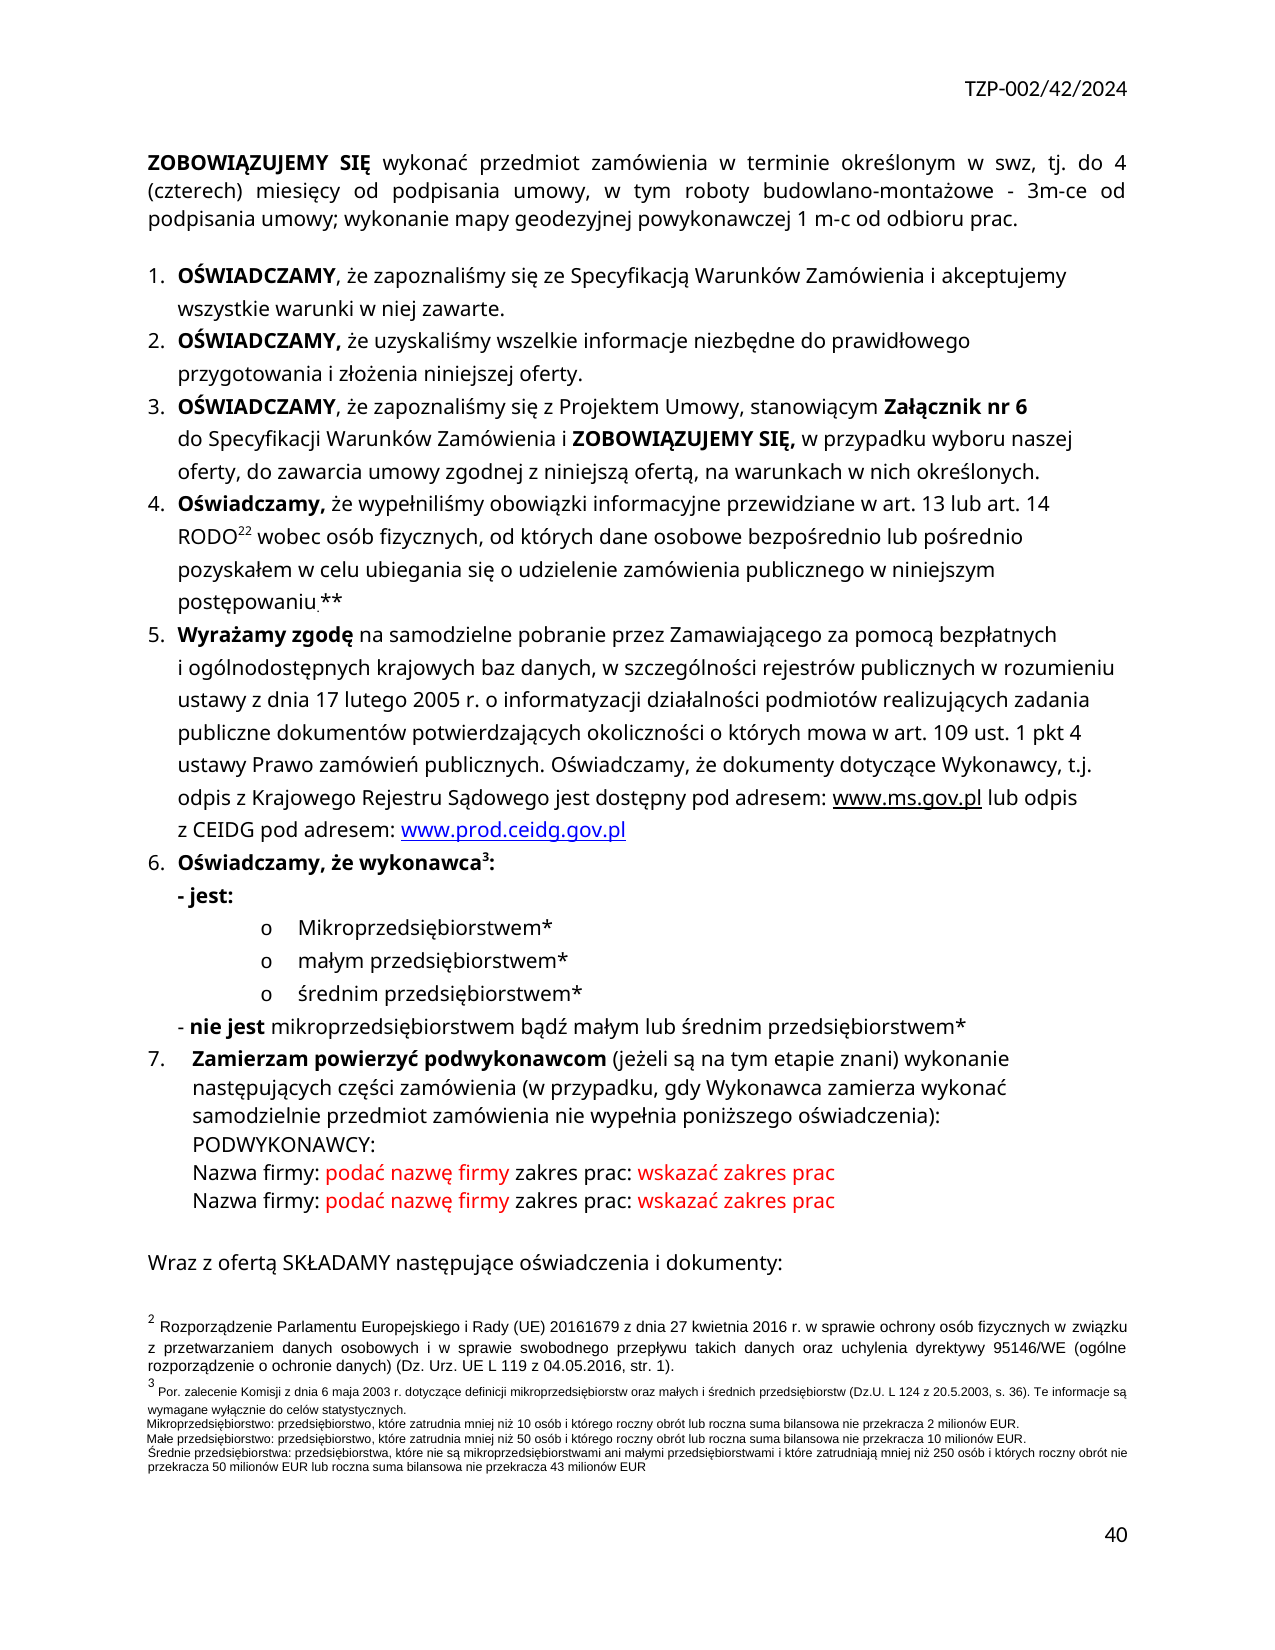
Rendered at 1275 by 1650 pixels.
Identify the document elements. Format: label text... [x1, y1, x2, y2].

text PODWYKONAWCY: [192, 1130, 1127, 1158]
list OŚWIADCZAMY, że zapoznaliśmy się ze Specyfikacją Warunków Zamówienia i akceptujemy wszystkie warunki w niej zawarte. [148, 261, 1127, 322]
list OŚWIADCZAMY, że zapoznaliśmy się z Projektem Umowy, stanowiącym Załącznik nr 6 do Specyfikacji Warunków Zamówienia i ZOBOWIĄZUJEMY SIĘ, w przypadku wyboru naszej oferty, do zawarcia umowy zgodnej z niniejszą ofertą, na warunkach w nich określonych. [148, 392, 1127, 485]
text Nazwa firmy: podać nazwę firmy zakres prac: wskazać zakres prac [192, 1158, 1127, 1187]
list Zamierzam powierzyć podwykonawcom (jeżeli są na tym etapie znani) wykonanie następujących części zamówienia (w przypadku, gdy Wykonawca zamierza wykonać samodzielnie przedmiot zamówienia nie wypełnia poniższego oświadczenia): [148, 1044, 1127, 1130]
list Wyrażamy zgodę na samodzielne pobranie przez Zamawiającego za pomocą bezpłatnych i ogólnodostępnych krajowych baz danych, w szczególności rejestrów publicznych w rozumieniu ustawy z dnia 17 lutego 2005 r. o informatyzacji działalności podmiotów realizujących zadania publiczne dokumentów potwierdzających okoliczności o których mowa w art. 109 ust. 1 pkt 4 ustawy Prawo zamówień publicznych. Oświadczamy, że dokumenty dotyczące Wykonawcy, t.j. odpis z Krajowego Rejestru Sądowego jest dostępny pod adresem: www.ms.gov.pl lub odpis z CEIDG pod adresem: www.prod.ceidg.gov.pl [148, 620, 1127, 844]
list średnim przedsiębiorstwem* [260, 979, 1127, 1008]
list Oświadczamy, że wykonawca: [148, 848, 1127, 877]
text - jest: [177, 881, 1127, 909]
list małym przedsiębiorstwem* [260, 946, 1127, 975]
text Wraz z ofertą SKŁADAMY następujące oświadczenia i dokumenty: [148, 1248, 1127, 1276]
text Nazwa firmy: podać nazwę firmy zakres prac: wskazać zakres prac [192, 1187, 1127, 1215]
list Mikroprzedsiębiorstwem* [260, 913, 1127, 942]
text ZOBOWIĄZUJEMY SIĘ wykonać przedmiot zamówienia w terminie określonym w swz, tj. do 4 (czterech) miesięcy od podpisania umowy, w tym roboty budowlano-montażowe - 3m-ce od podpisania umowy; wykonanie mapy geodezyjnej powykonawczej 1 m-c od odbioru prac. [148, 148, 1127, 233]
list Oświadczamy, że wypełniliśmy obowiązki informacyjne przewidziane w art. 13 lub art. 14 RODO2 wobec osób fizycznych, od których dane osobowe bezpośrednio lub pośrednio pozyskałem w celu ubiegania się o udzielenie zamówienia publicznego w niniejszym postępowaniu.** [148, 489, 1127, 616]
list OŚWIADCZAMY, że uzyskaliśmy wszelkie informacje niezbędne do prawidłowego przygotowania i złożenia niniejszej oferty. [148, 327, 1120, 388]
text - nie jest mikroprzedsiębiorstwem bądź małym lub średnim przedsiębiorstwem* [177, 1012, 1127, 1040]
